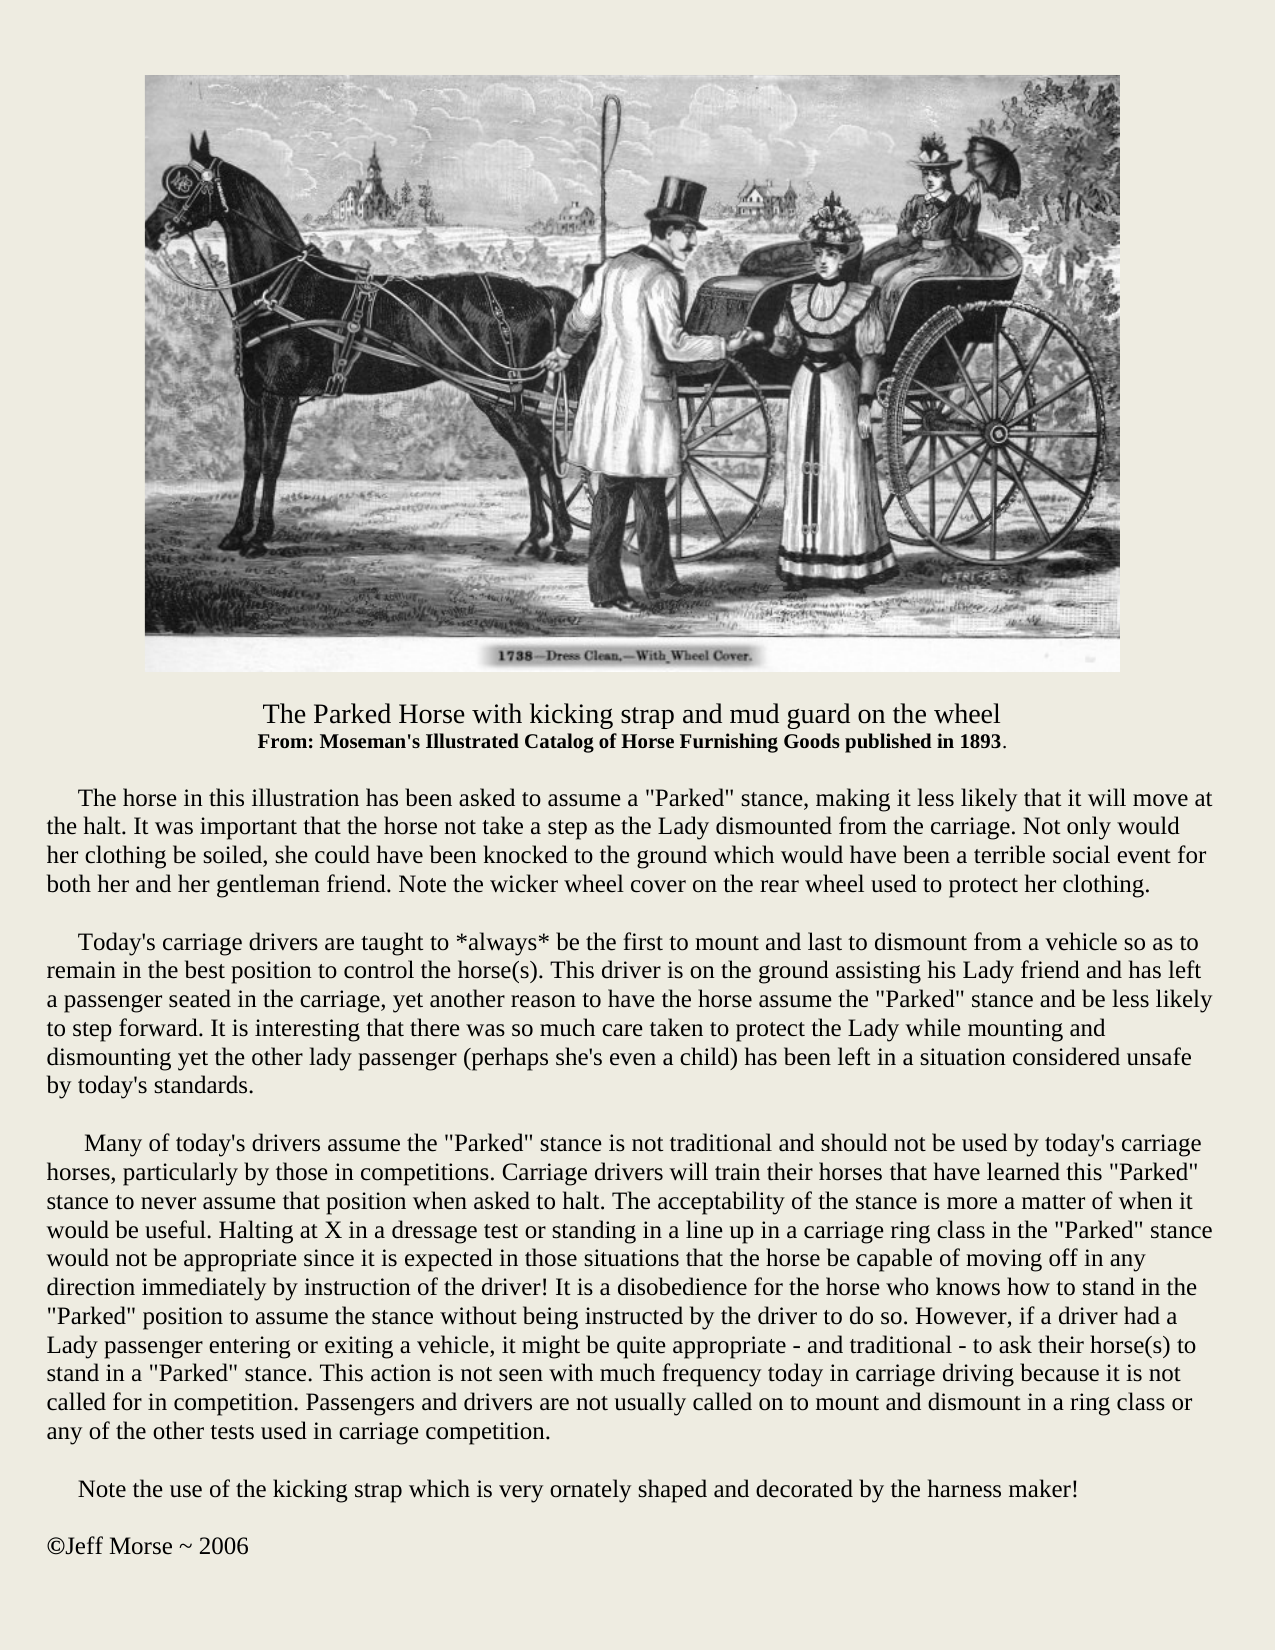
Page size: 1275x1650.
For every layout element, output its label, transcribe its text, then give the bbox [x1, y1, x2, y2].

text Note the use of the kicking strap which is very ornately shaped and decorated by the harness maker! ©Jeff Morse ~ 2006 [46, 1474, 1218, 1560]
text Today's carriage drivers are taught to *always* be the first to mount and last to dismount from a vehicle so as to remain in the best position to control the horse(s). This driver is on the ground assisting his Lady friend and has left a passenger seated in the carriage, yet another reason to have the horse assume the "Parked" stance and be less likely to step forward. It is interesting that there was so much care taken to protect the Lady while mounting and dismounting yet the other lady passenger (perhaps she's even a child) has been left in a situation considered unsafe by today's standards. [46, 927, 1218, 1099]
text The Parked Horse with kicking strap and mud guard on the wheel [46, 697, 1218, 729]
text From: Moseman's Illustrated Catalog of Horse Furnishing Goods published in 1893. [46, 729, 1218, 753]
text Many of today's drivers assume the "Parked" stance is not traditional and should not be used by today's carriage horses, particularly by those in competitions. Carriage drivers will train their horses that have learned this "Parked" stance to never assume that position when asked to halt. The acceptability of the stance is more a matter of when it would be useful. Halting at X in a dressage test or standing in a line up in a carriage ring class in the "Parked" stance would not be appropriate since it is expected in those situations that the horse be capable of moving off in any direction immediately by instruction of the driver! It is a disobedience for the horse who knows how to stand in the "Parked" position to assume the stance without being instructed by the driver to do so. However, if a driver had a Lady passenger entering or exiting a vehicle, it might be quite appropriate - and traditional - to ask their horse(s) to stand in a "Parked" stance. This action is not seen with much frequency today in carriage driving because it is not called for in competition. Passengers and drivers are not usually called on to mount and dismount in a ring class or any of the other tests used in carriage competition. [46, 1128, 1218, 1445]
text The horse in this illustration has been asked to assume a "Parked" stance, making it less likely that it will move at the halt. It was important that the horse not take a step as the Lady dismounted from the carriage. Not only would her clothing be soiled, she could have been knocked to the ground which would have been a terrible social event for both her and her gentleman friend. Note the wicker wheel cover on the rear wheel used to protect her clothing. [46, 783, 1218, 898]
picture [144, 75, 1120, 672]
